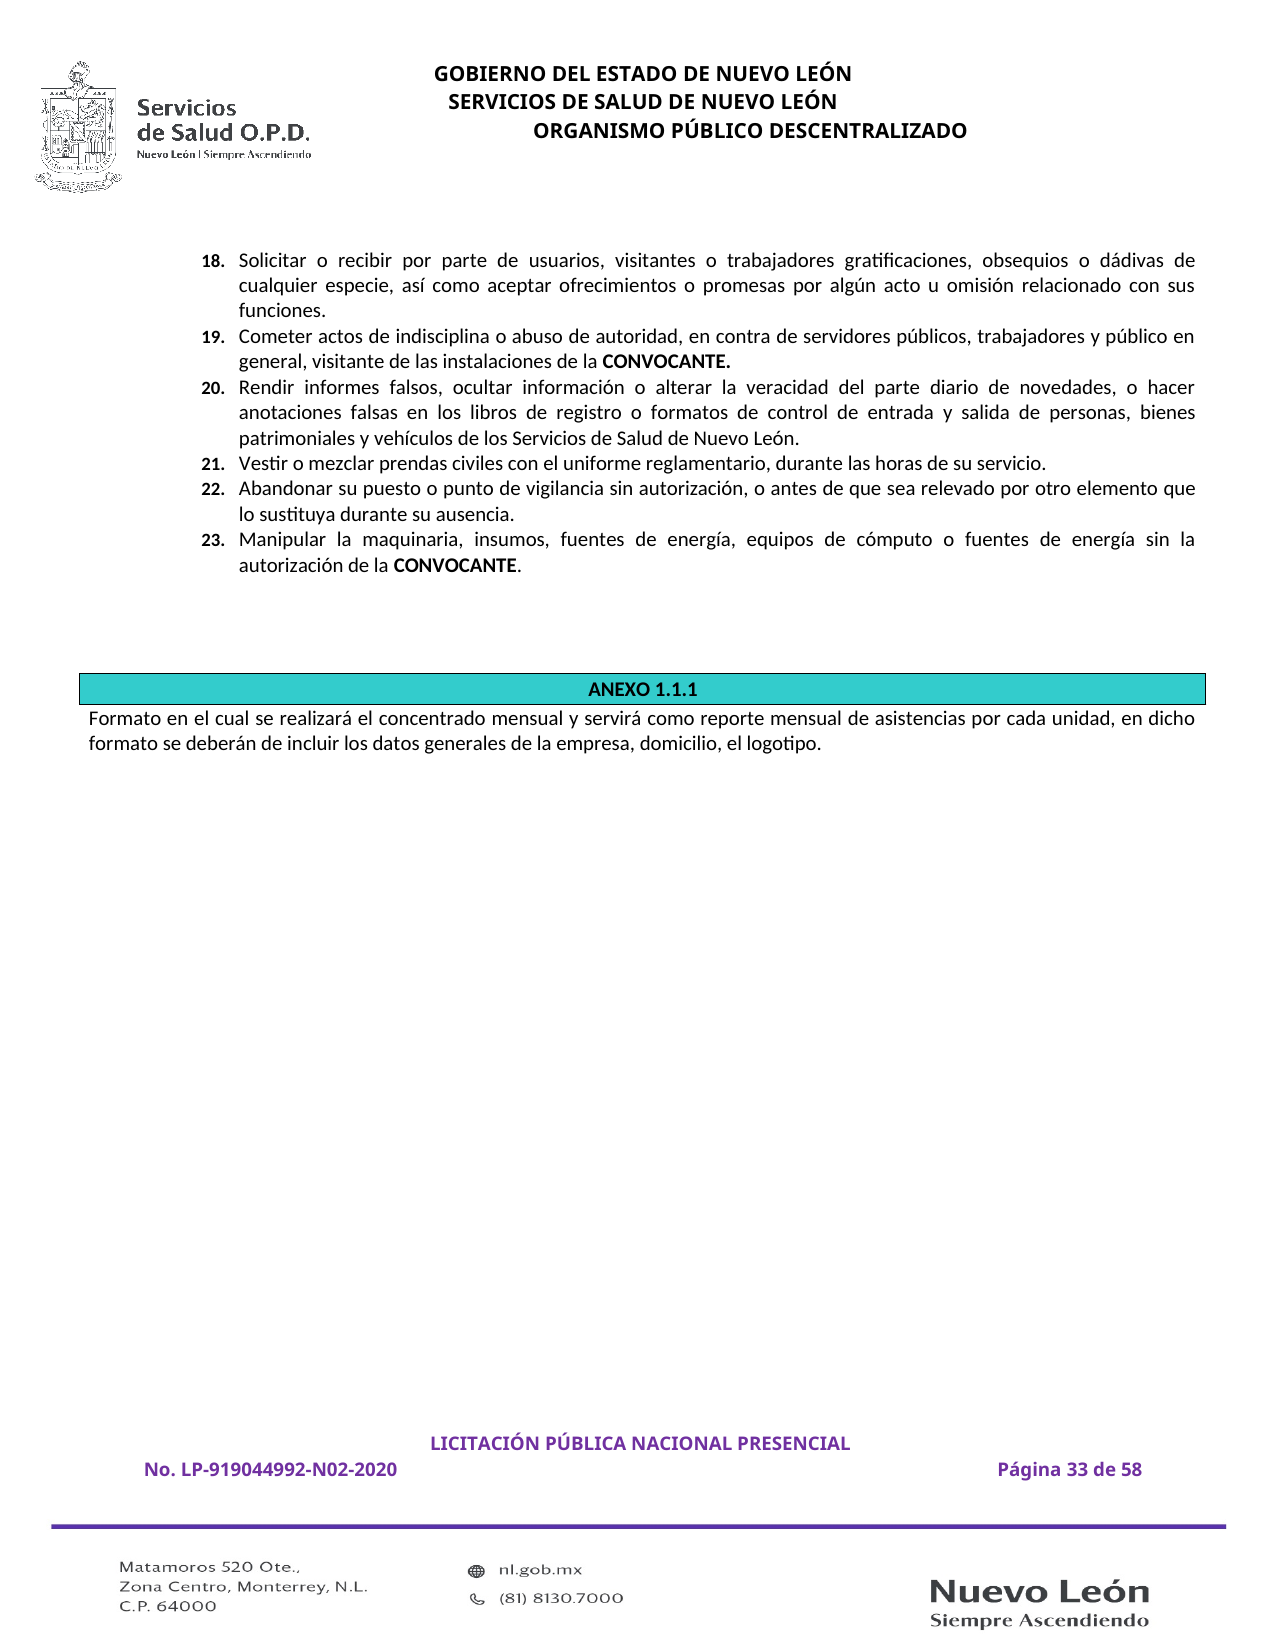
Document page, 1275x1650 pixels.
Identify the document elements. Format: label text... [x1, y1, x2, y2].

list Solicitar o recibir por parte de usuarios, visitantes o trabajadores gratificaciones, obsequios o dádivas de cualquier especie, así como aceptar ofrecimientos o promesas por algún acto u omisión relacionado con sus funciones. [201, 247, 1197, 323]
list Manipular la maquinaria, insumos, fuentes de energía, equipos de cómputo o fuentes de energía sin la autorización de la CONVOCANTE. [201, 526, 1197, 577]
picture [0, 4, 346, 249]
list Abandonar su puesto o punto de vigilancia sin autorización, o antes de que sea relevado por otro elemento que lo sustituya durante su ausencia. [201, 476, 1197, 526]
title ANEXO 1.1.1 [80, 674, 1205, 704]
text Formato en el cual se realizará el concentrado mensual y servirá como reporte mensual de asistencias por cada unidad, en dicho formato se deberán de incluir los datos generales de la empresa, domicilio, el logotipo. [89, 705, 1197, 756]
list Cometer actos de indisciplina o abuso de autoridad, en contra de servidores públicos, trabajadores y público en general, visitante de las instalaciones de la CONVOCANTE. [201, 323, 1197, 374]
picture [46, 1519, 1227, 1637]
list Vestir o mezclar prendas civiles con el uniforme reglamentario, durante las horas de su servicio. [201, 450, 1197, 476]
list Rendir informes falsos, ocultar información o alterar la veracidad del parte diario de novedades, o hacer anotaciones falsas en los libros de registro o formatos de control de entrada y salida de personas, bienes patrimoniales y vehículos de los Servicios de Salud de Nuevo León. [201, 374, 1197, 450]
